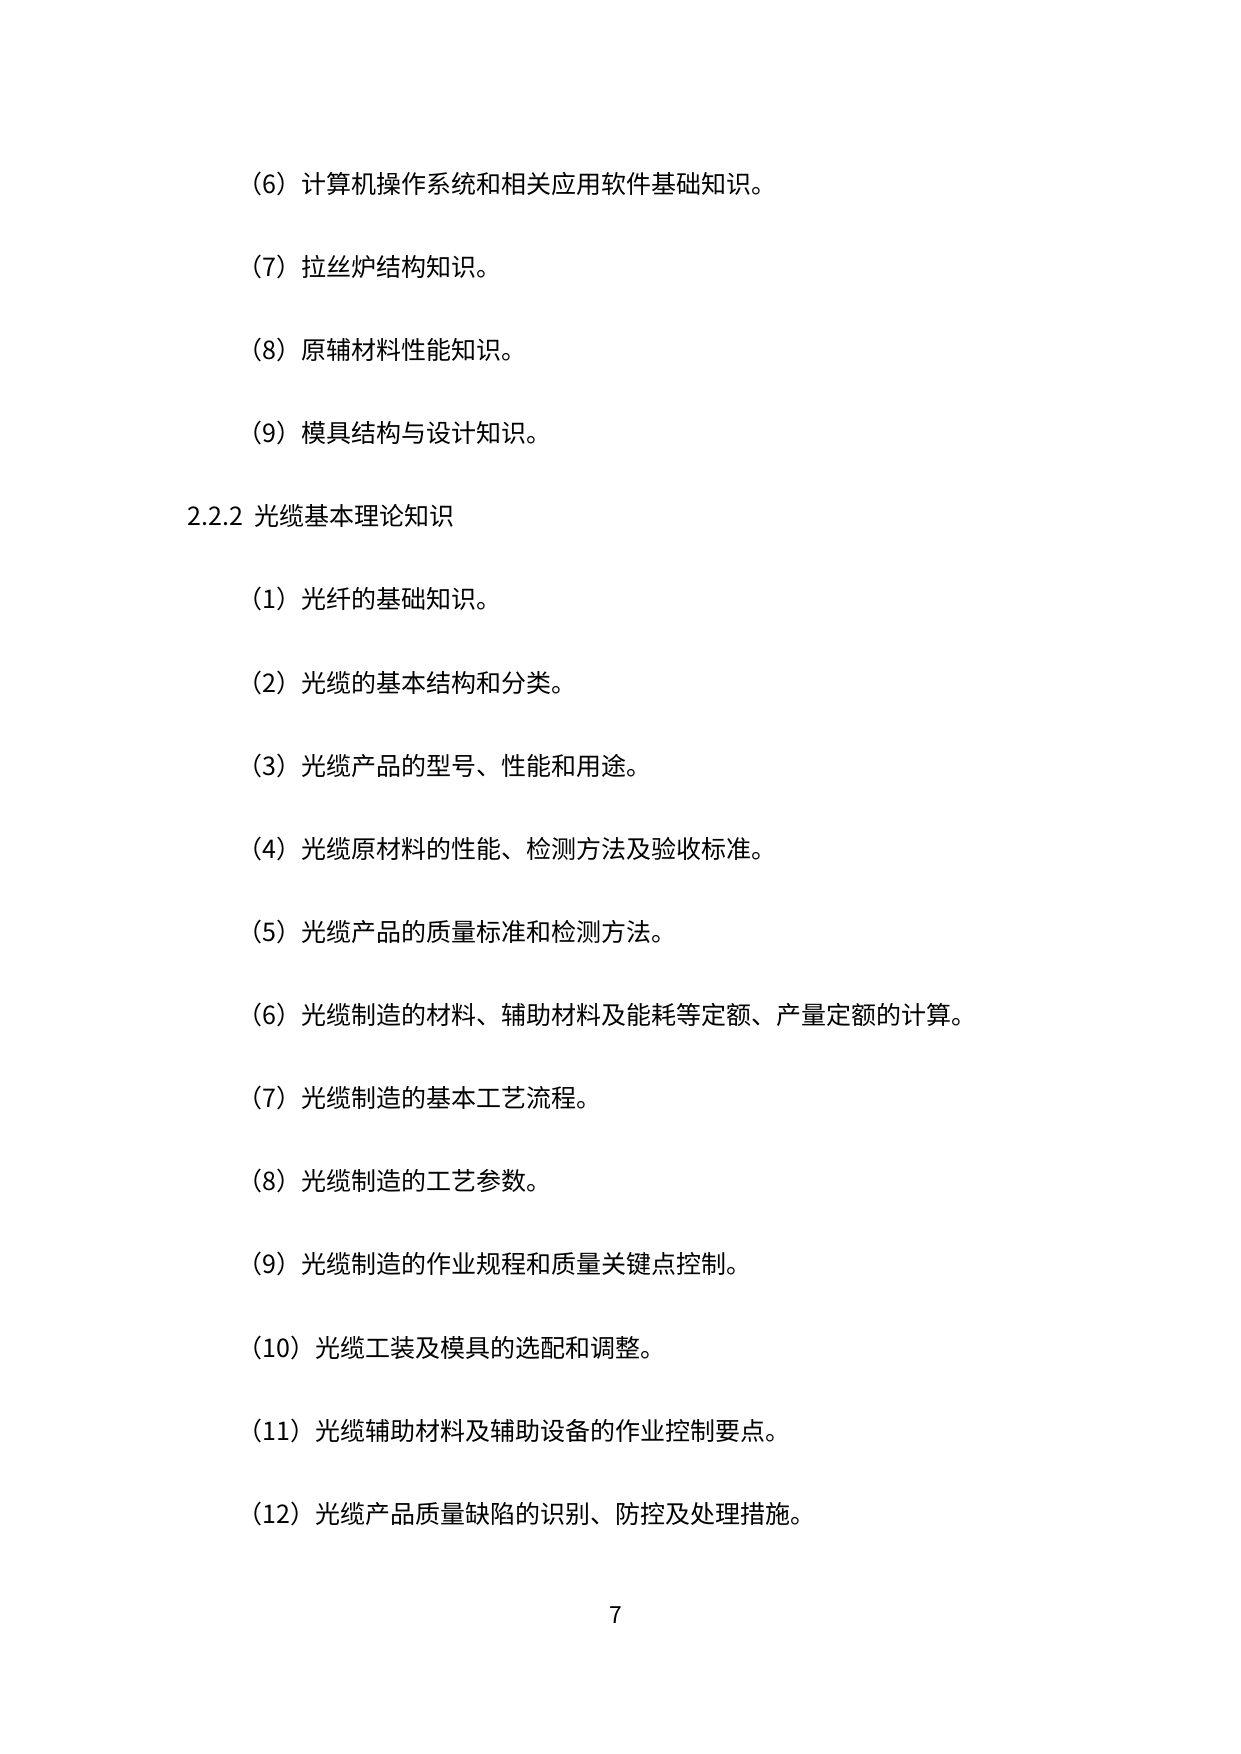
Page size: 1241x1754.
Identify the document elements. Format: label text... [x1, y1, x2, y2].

text （1）光纤的基础知识。 [187, 566, 1053, 631]
text （7）光缆制造的基本工艺流程。 [187, 1064, 1053, 1129]
text （4）光缆原材料的性能、检测方法及验收标准。 [187, 815, 1053, 880]
text （6）光缆制造的材料、辅助材料及能耗等定额、产量定额的计算。 [187, 981, 1053, 1046]
text （6）计算机操作系统和相关应用软件基础知识。 [187, 150, 1053, 215]
text （2）光缆的基本结构和分类。 [187, 649, 1053, 714]
text （10）光缆工装及模具的选配和调整。 [187, 1314, 1053, 1379]
text （12）光缆产品质量缺陷的识别、防控及处理措施。 [187, 1480, 1053, 1545]
text （8）光缆制造的工艺参数。 [187, 1147, 1053, 1212]
text （8）原辅材料性能知识。 [187, 316, 1053, 381]
text （3）光缆产品的型号、性能和用途。 [187, 732, 1053, 797]
text （9）光缆制造的作业规程和质量关键点控制。 [187, 1231, 1053, 1296]
text 2.2.2 光缆基本理论知识 [187, 482, 1053, 547]
text （9）模具结构与设计知识。 [187, 399, 1053, 464]
text （5）光缆产品的质量标准和检测方法。 [187, 898, 1053, 963]
text （7）拉丝炉结构知识。 [187, 233, 1053, 298]
text （11）光缆辅助材料及辅助设备的作业控制要点。 [187, 1397, 1053, 1462]
